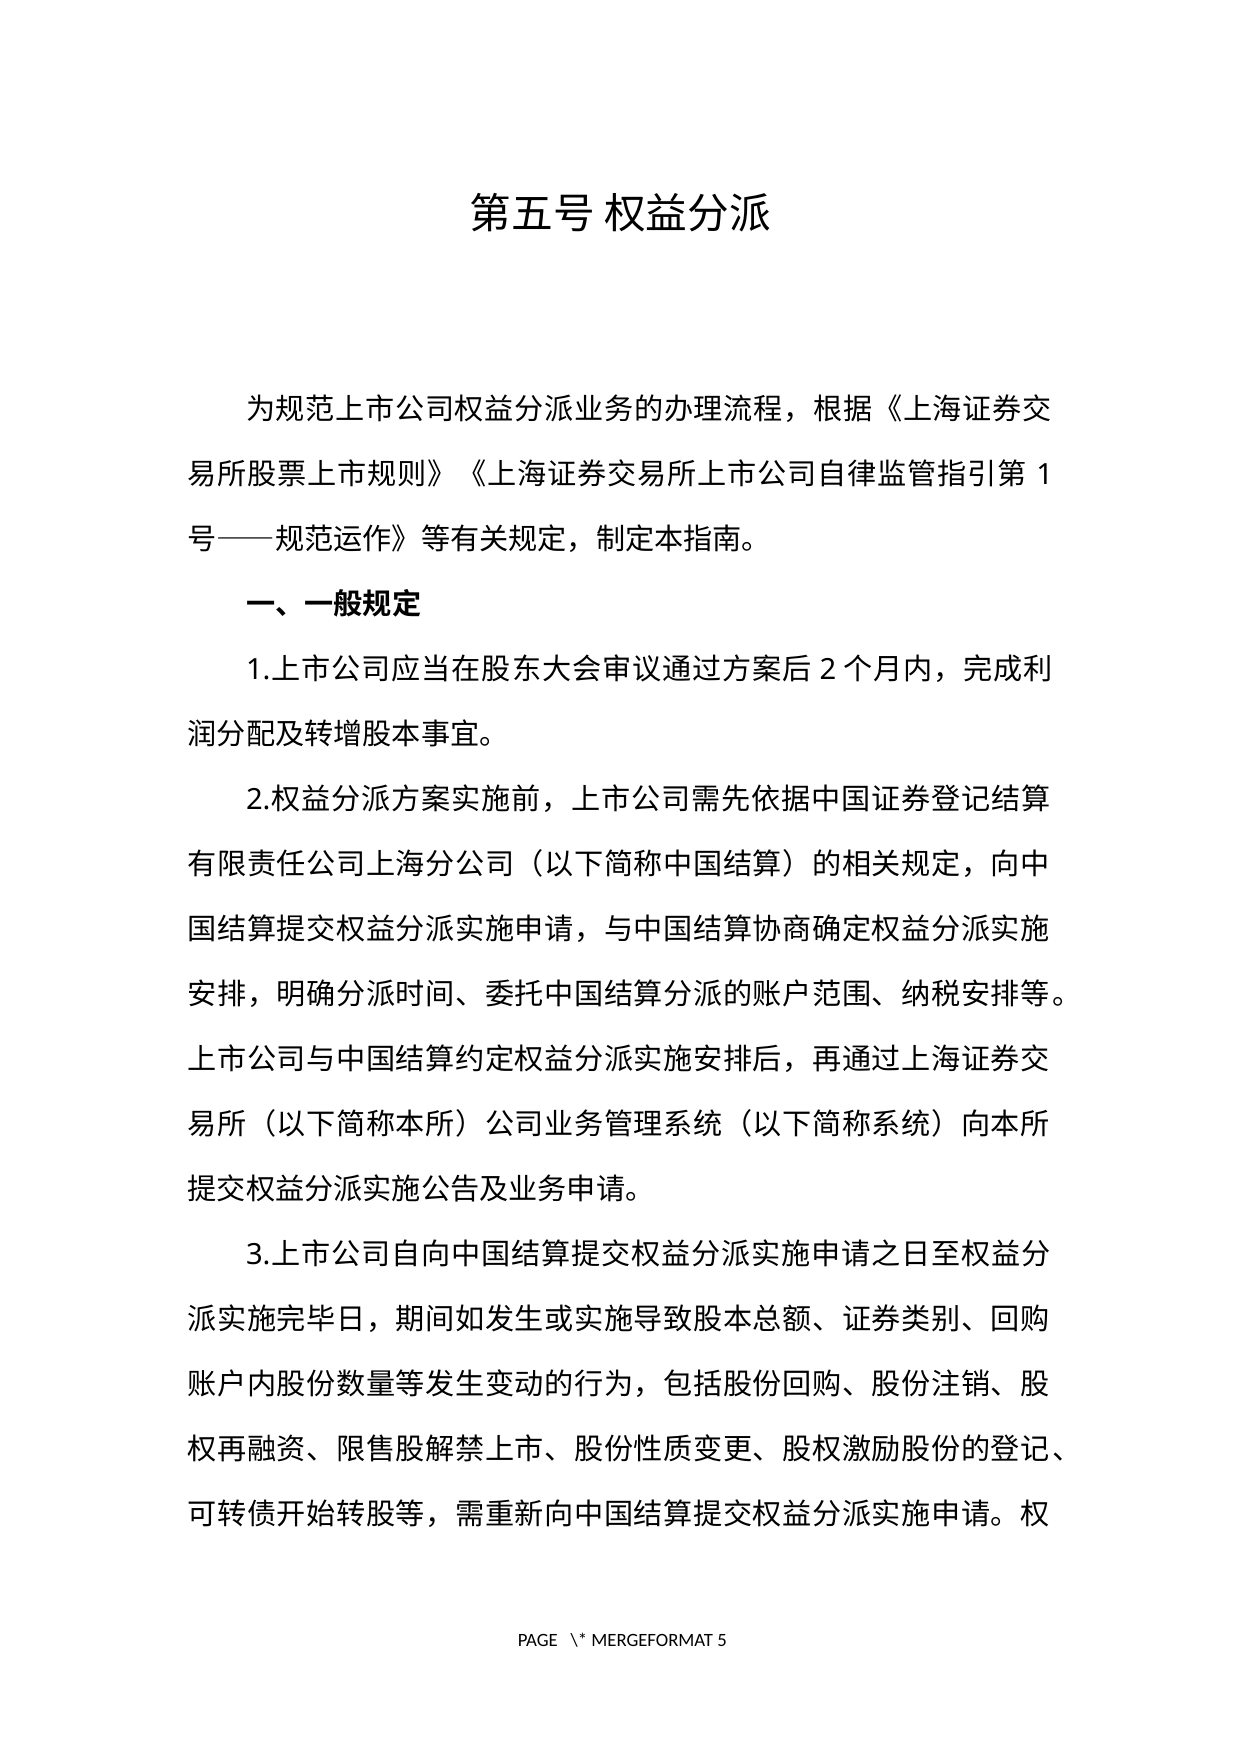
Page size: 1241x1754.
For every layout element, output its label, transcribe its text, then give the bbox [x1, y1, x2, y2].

text 一、一般规定 [187, 569, 1053, 634]
text 为规范上市公司权益分派业务的办理流程，根据《上海证券交易所股票上市规则》《上海证券交易所上市公司自律监管指引第1号——规范运作》等有关规定，制定本指南。 [187, 374, 1053, 569]
text 1.上市公司应当在股东大会审议通过方案后2个月内，完成利润分配及转增股本事宜。 [187, 634, 1053, 764]
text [187, 1219, 1053, 1544]
title 第五号 权益分派 [187, 178, 1053, 243]
text 2.权益分派方案实施前，上市公司需先依据中国证券登记结算有限责任公司上海分公司（以下简称中国结算）的相关规定，向中国结算提交权益分派实施申请，与中国结算协商确定权益分派实施安排，明确分派时间、委托中国结算分派的账户范围、纳税安排等。上市公司与中国结算约定权益分派实施安排后，再通过上海证券交易所（以下简称本所）公司业务管理系统（以下简称系统）向本所提交权益分派实施公告及业务申请。 [187, 764, 1053, 1219]
